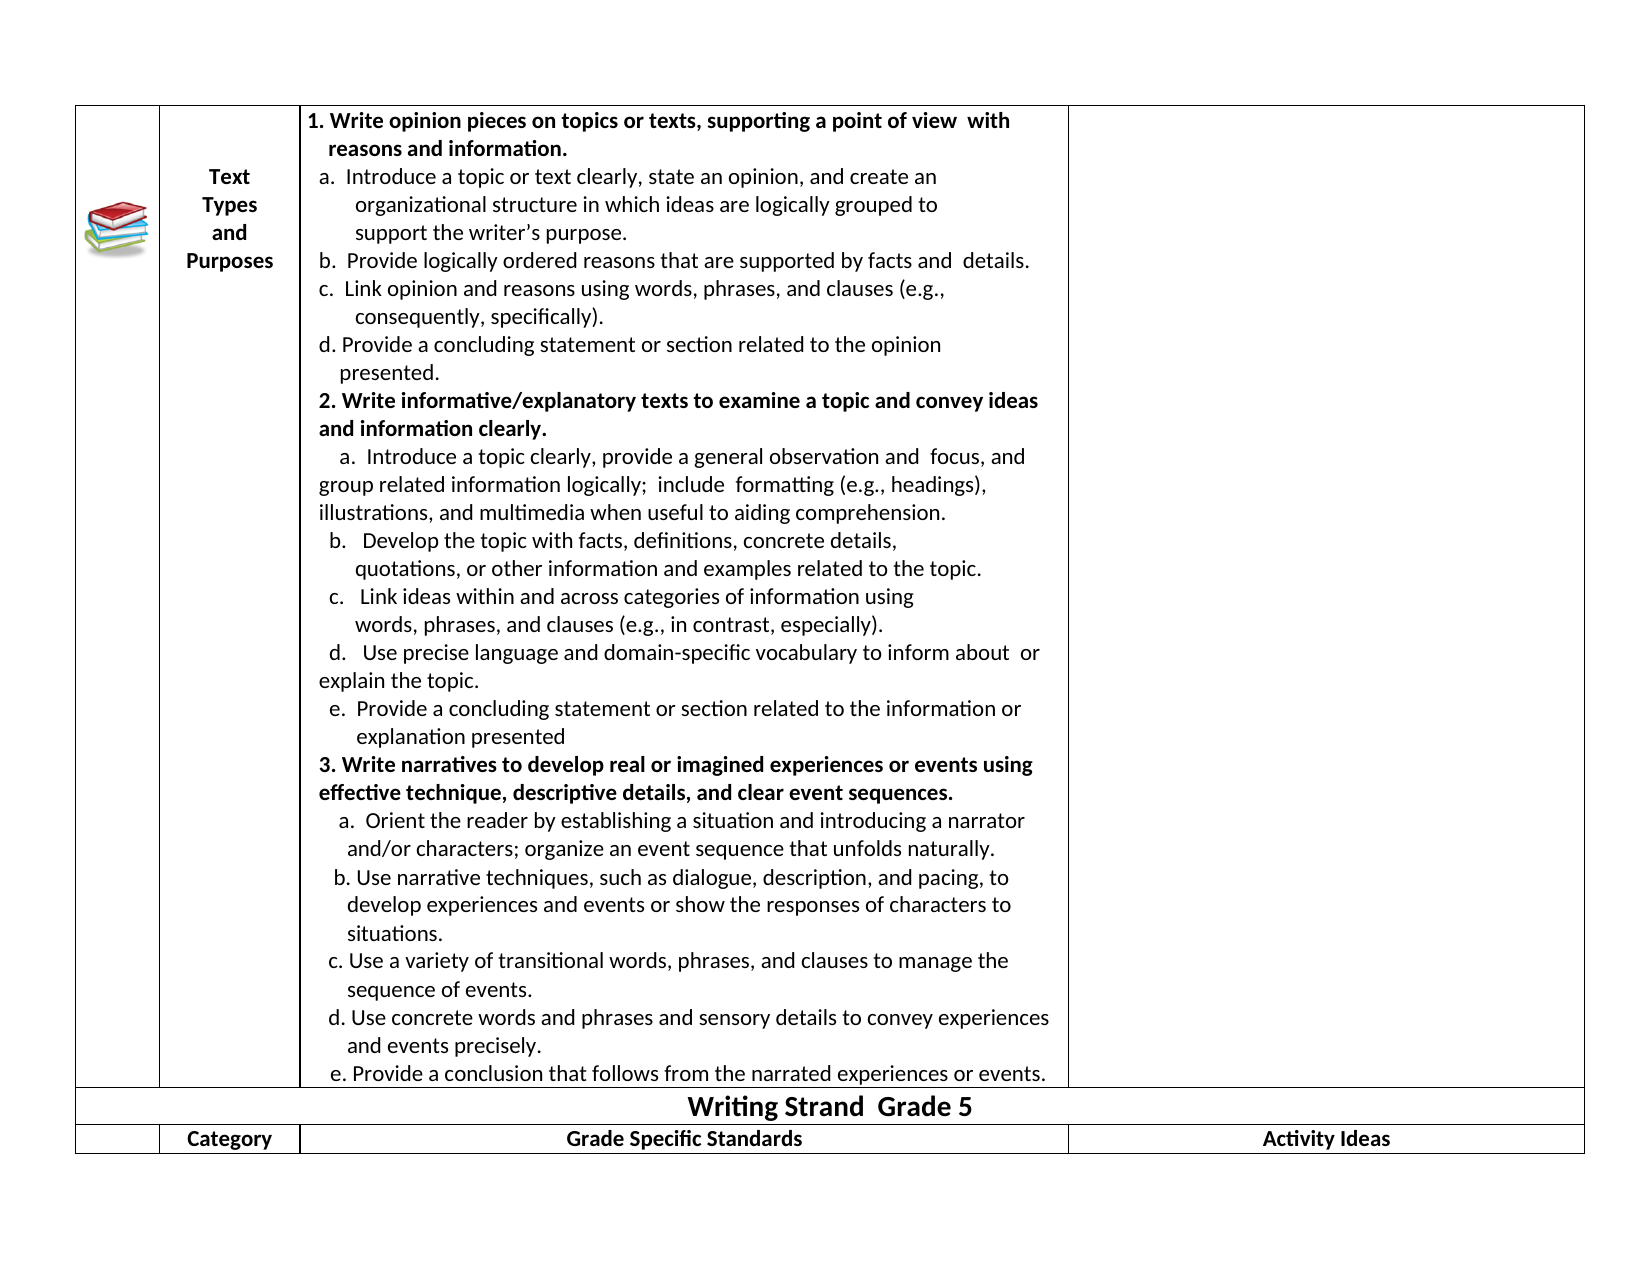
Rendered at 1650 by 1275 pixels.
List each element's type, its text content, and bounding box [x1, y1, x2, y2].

table_cell [76, 106, 159, 1087]
table_cell 1. Write opinion pieces on topics or texts, supporting a point of view with reasons and information. a. Introduce a topic or text clearly, state an opinion, and create an organizational structure in which ideas are logically grouped to support the writer’s purpose. b. Provide logically ordered reasons that are supported by facts and details. c. Link opinion and reasons using words, phrases, and clauses (e.g., consequently, specifically). d. Provide a concluding statement or section related to the opinion presented. 2. Write informative/explanatory texts to examine a topic and convey ideas and information clearly. a. Introduce a topic clearly, provide a general observation and focus, and group related information logically; include formatting (e.g., headings), illustrations, and multimedia when useful to aiding comprehension. b. Develop the topic with facts, definitions, concrete details, quotations, or other information and examples related to the topic. c. Link ideas within and across categories of information using words, phrases, and clauses (e.g., in contrast, especially). d. Use precise language and domain-specific vocabulary to inform about or explain the topic. e. Provide a concluding statement or section related to the information or explanation presented 3. Write narratives to develop real or imagined experiences or events using effective technique, descriptive details, and clear event sequences. a. Orient the reader by establishing a situation and introducing a narrator and/or characters; organize an event sequence that unfolds naturally. b. Use narrative techniques, such as dialogue, description, and pacing, to develop experiences and events or show the responses of characters to situations. c. Use a variety of transitional words, phrases, and clauses to manage the sequence of events. d. Use concrete words and phrases and sensory details to convey experiences and events precisely. e. Provide a conclusion that follows from the narrated experiences or events. [301, 106, 1068, 1087]
table_cell Text Types and Purposes [160, 106, 299, 1087]
table_cell Grade Specific Standards [301, 1125, 1068, 1152]
table_cell Activity Ideas [1069, 1125, 1584, 1152]
table_cell Writing Strand Grade 5 [76, 1088, 1584, 1123]
picture [80, 190, 152, 259]
table_cell Category [160, 1125, 299, 1152]
table_cell [1069, 106, 1584, 1087]
table_cell [76, 1125, 159, 1152]
